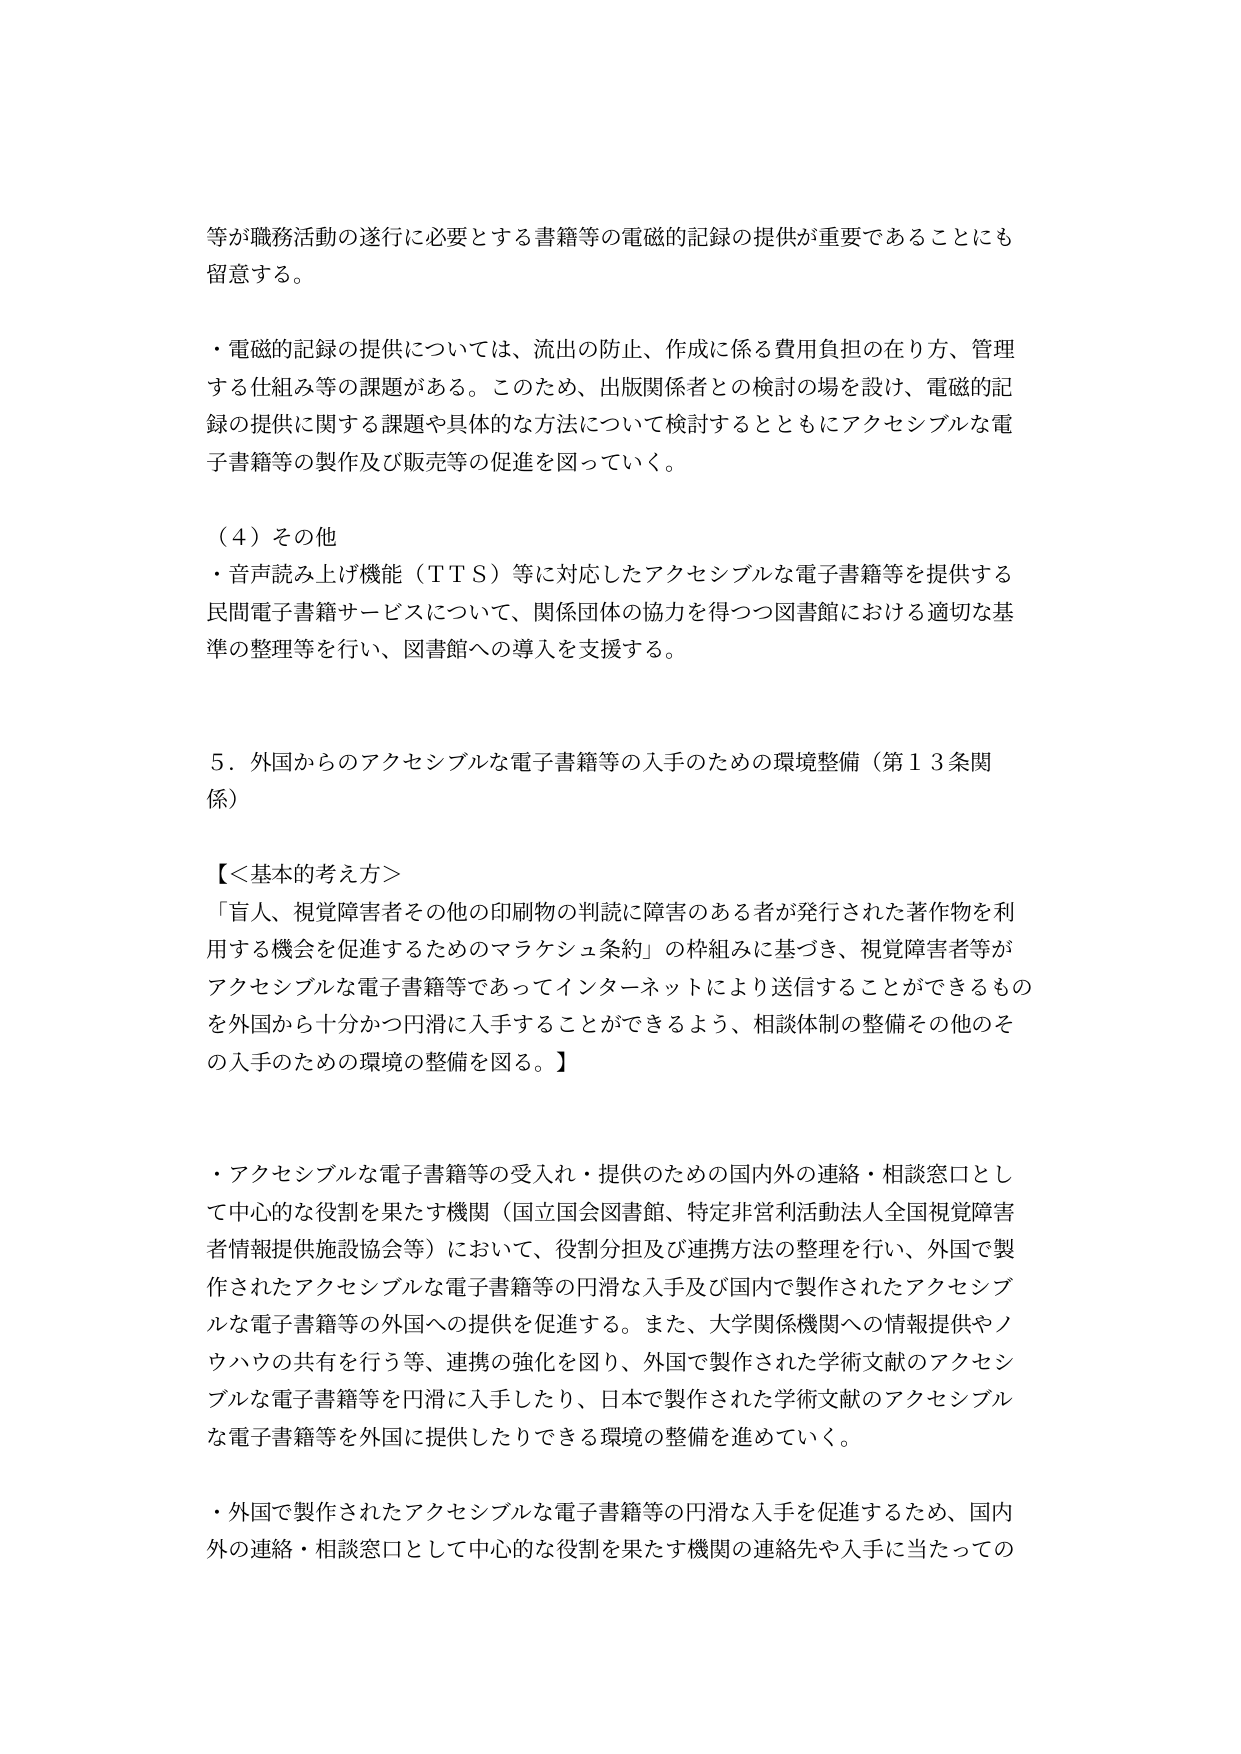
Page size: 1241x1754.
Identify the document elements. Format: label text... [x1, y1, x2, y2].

text ５．外国からのアクセシブルな電子書籍等の入手のための環境整備（第１３条関係） [206, 742, 1034, 817]
text 【＜基本的考え方＞ [206, 854, 1034, 892]
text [206, 1492, 1034, 1567]
text ・アクセシブルな電子書籍等の受入れ・提供のための国内外の連絡・相談窓口として中心的な役割を果たす機関（国立国会図書館、特定非営利活動法人全国視覚障害者情報提供施設協会等）において、役割分担及び連携方法の整理を行い、外国で製作されたアクセシブルな電子書籍等の円滑な入手及び国内で製作されたアクセシブルな電子書籍等の外国への提供を促進する。また、大学関係機関への情報提供やノウハウの共有を行う等、連携の強化を図り、外国で製作された学術文献のアクセシブルな電子書籍等を円滑に入手したり、日本で製作された学術文献のアクセシブルな電子書籍等を外国に提供したりできる環境の整備を進めていく。 [206, 1154, 1034, 1454]
text ・音声読み上げ機能（ＴＴＳ）等に対応したアクセシブルな電子書籍等を提供する民間電子書籍サービスについて、関係団体の協力を得つつ図書館における適切な基準の整理等を行い、図書館への導入を支援する。 [206, 554, 1034, 667]
text 「盲人、視覚障害者その他の印刷物の判読に障害のある者が発行された著作物を利用する機会を促進するためのマラケシュ条約」の枠組みに基づき、視覚障害者等がアクセシブルな電子書籍等であってインターネットにより送信することができるものを外国から十分かつ円滑に入手することができるよう、相談体制の整備その他のその入手のための環境の整備を図る。】 [206, 892, 1034, 1079]
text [206, 217, 1034, 292]
text （４）その他 [206, 517, 1034, 554]
text ・電磁的記録の提供については、流出の防止、作成に係る費用負担の在り方、管理する仕組み等の課題がある。このため、出版関係者との検討の場を設け、電磁的記録の提供に関する課題や具体的な方法について検討するとともにアクセシブルな電子書籍等の製作及び販売等の促進を図っていく。 [206, 329, 1034, 479]
